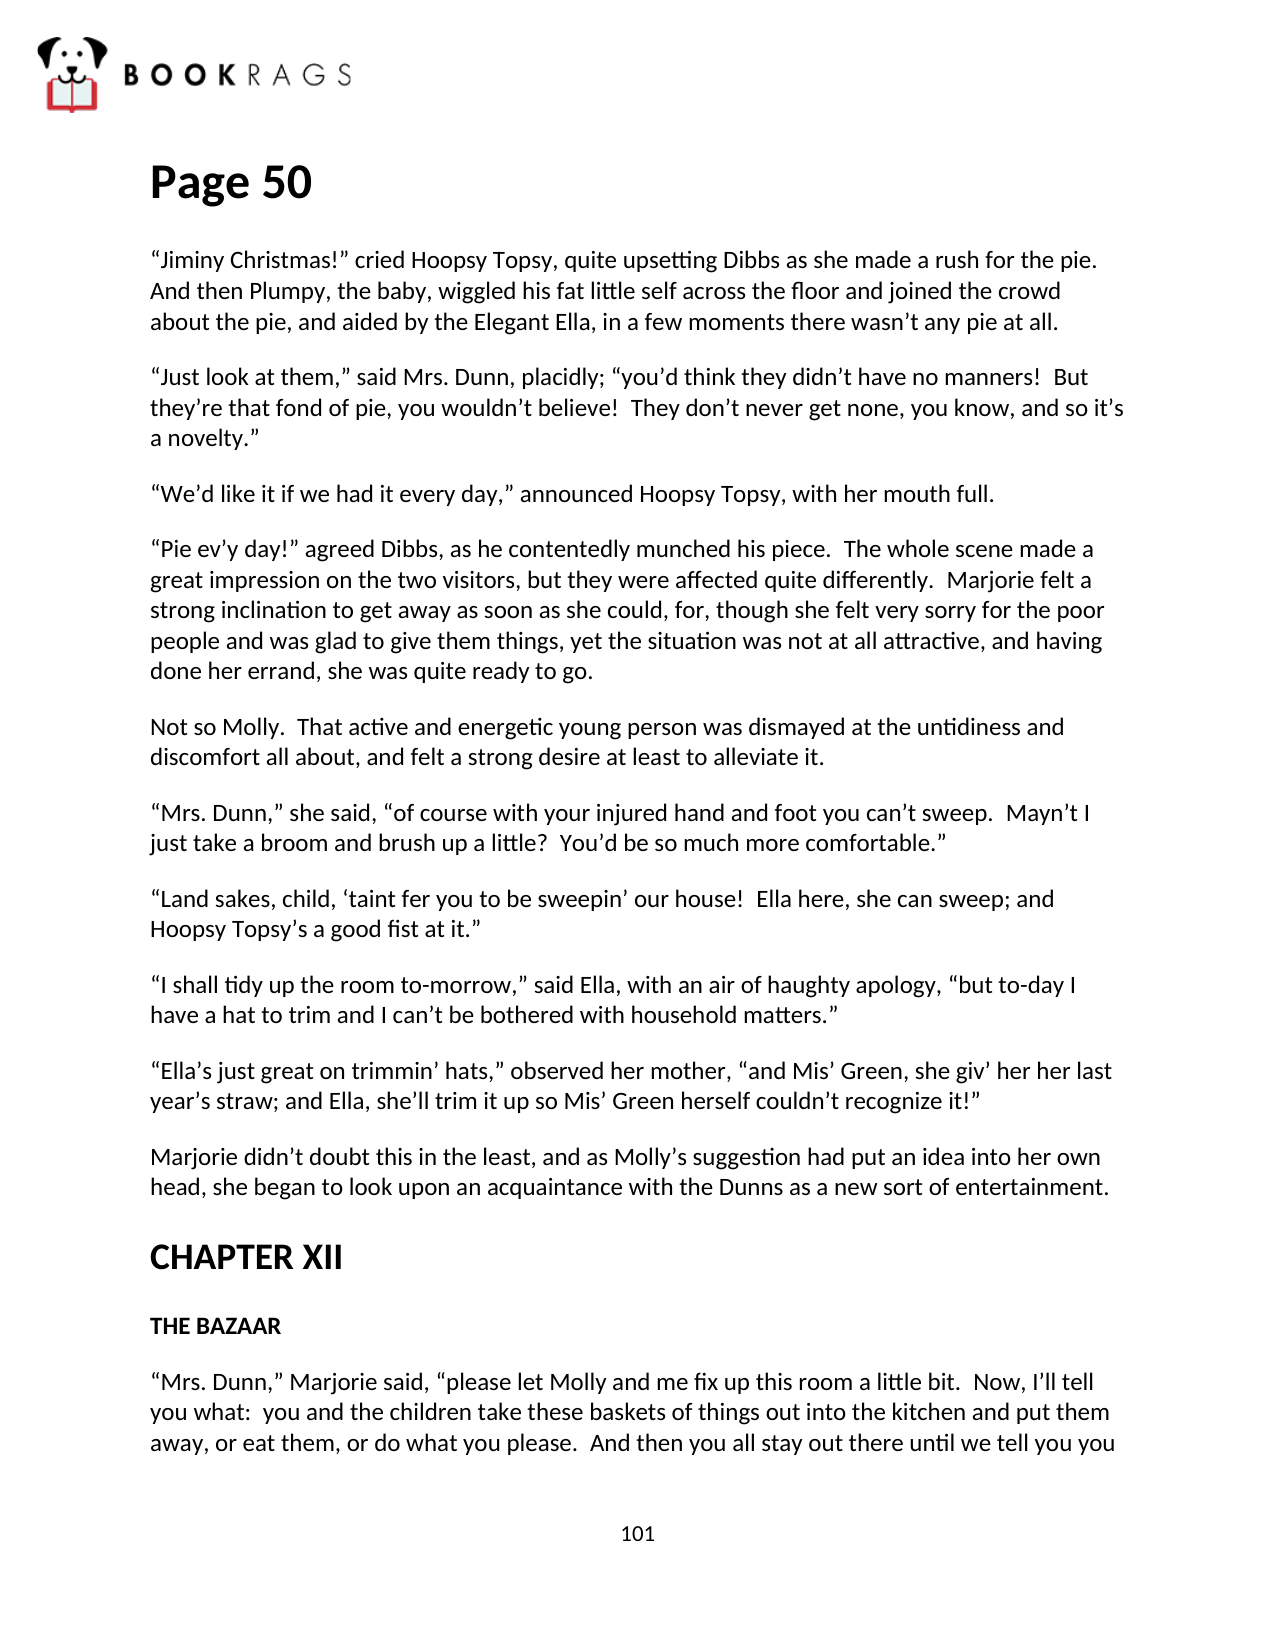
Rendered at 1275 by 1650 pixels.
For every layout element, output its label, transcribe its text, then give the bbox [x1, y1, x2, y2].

text THE BAZAAR [150, 1310, 1125, 1341]
text “Mrs. Dunn,” she said, “of course with your injured hand and foot you can’t sweep. Mayn’t I just take a broom and brush up a little? You’d be so much more comfortable.” [150, 797, 1125, 858]
text Marjorie didn’t doubt this in the least, and as Molly’s suggestion had put an idea into her own head, she began to look upon an acquaintance with the Dunns as a new sort of entertainment. [150, 1141, 1125, 1202]
text “We’d like it if we had it every day,” announced Hoopsy Topsy, with her mouth full. [150, 478, 1125, 508]
text “Just look at them,” said Mrs. Dunn, placidly; “you’d think they didn’t have no manners! But they’re that fond of pie, you wouldn’t believe! They don’t never get none, you know, and so it’s a novelty.” [150, 361, 1125, 453]
text CHAPTER XII [150, 1233, 1125, 1279]
text “Pie ev’y day!” agreed Dibbs, as he contentedly munched his piece. The whole scene made a great impression on the two visitors, but they were affected quite differently. Marjorie felt a strong inclination to get away as soon as she could, for, though she felt very sorry for the poor people and was glad to give them things, yet the situation was not at all attractive, and having done her errand, she was quite ready to go. [150, 533, 1125, 686]
picture [37, 37, 351, 113]
text “Ella’s just great on trimmin’ hats,” observed her mother, “and Mis’ Green, she giv’ her her last year’s straw; and Ella, she’ll trim it up so Mis’ Green herself couldn’t recognize it!” [150, 1055, 1125, 1116]
text “I shall tidy up the room to-morrow,” said Ella, with an air of haughty apology, “but to-day I have a hat to trim and I can’t be bothered with household matters.” [150, 969, 1125, 1030]
text Page 50 [150, 150, 1125, 211]
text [150, 1366, 1125, 1457]
text “Land sakes, child, ‘taint fer you to be sweepin’ our house! Ella here, she can sweep; and Hoopsy Topsy’s a good fist at it.” [150, 883, 1125, 944]
text Not so Molly. That active and energetic young person was dismayed at the untidiness and discomfort all about, and felt a strong desire at least to alleviate it. [150, 711, 1125, 772]
text “Jiminy Christmas!” cried Hoopsy Topsy, quite upsetting Dibbs as she made a rush for the pie. And then Plumpy, the baby, wiggled his fat little self across the floor and joined the crowd about the pie, and aided by the Elegant Ella, in a few moments there wasn’t any pie at all. [150, 244, 1125, 336]
